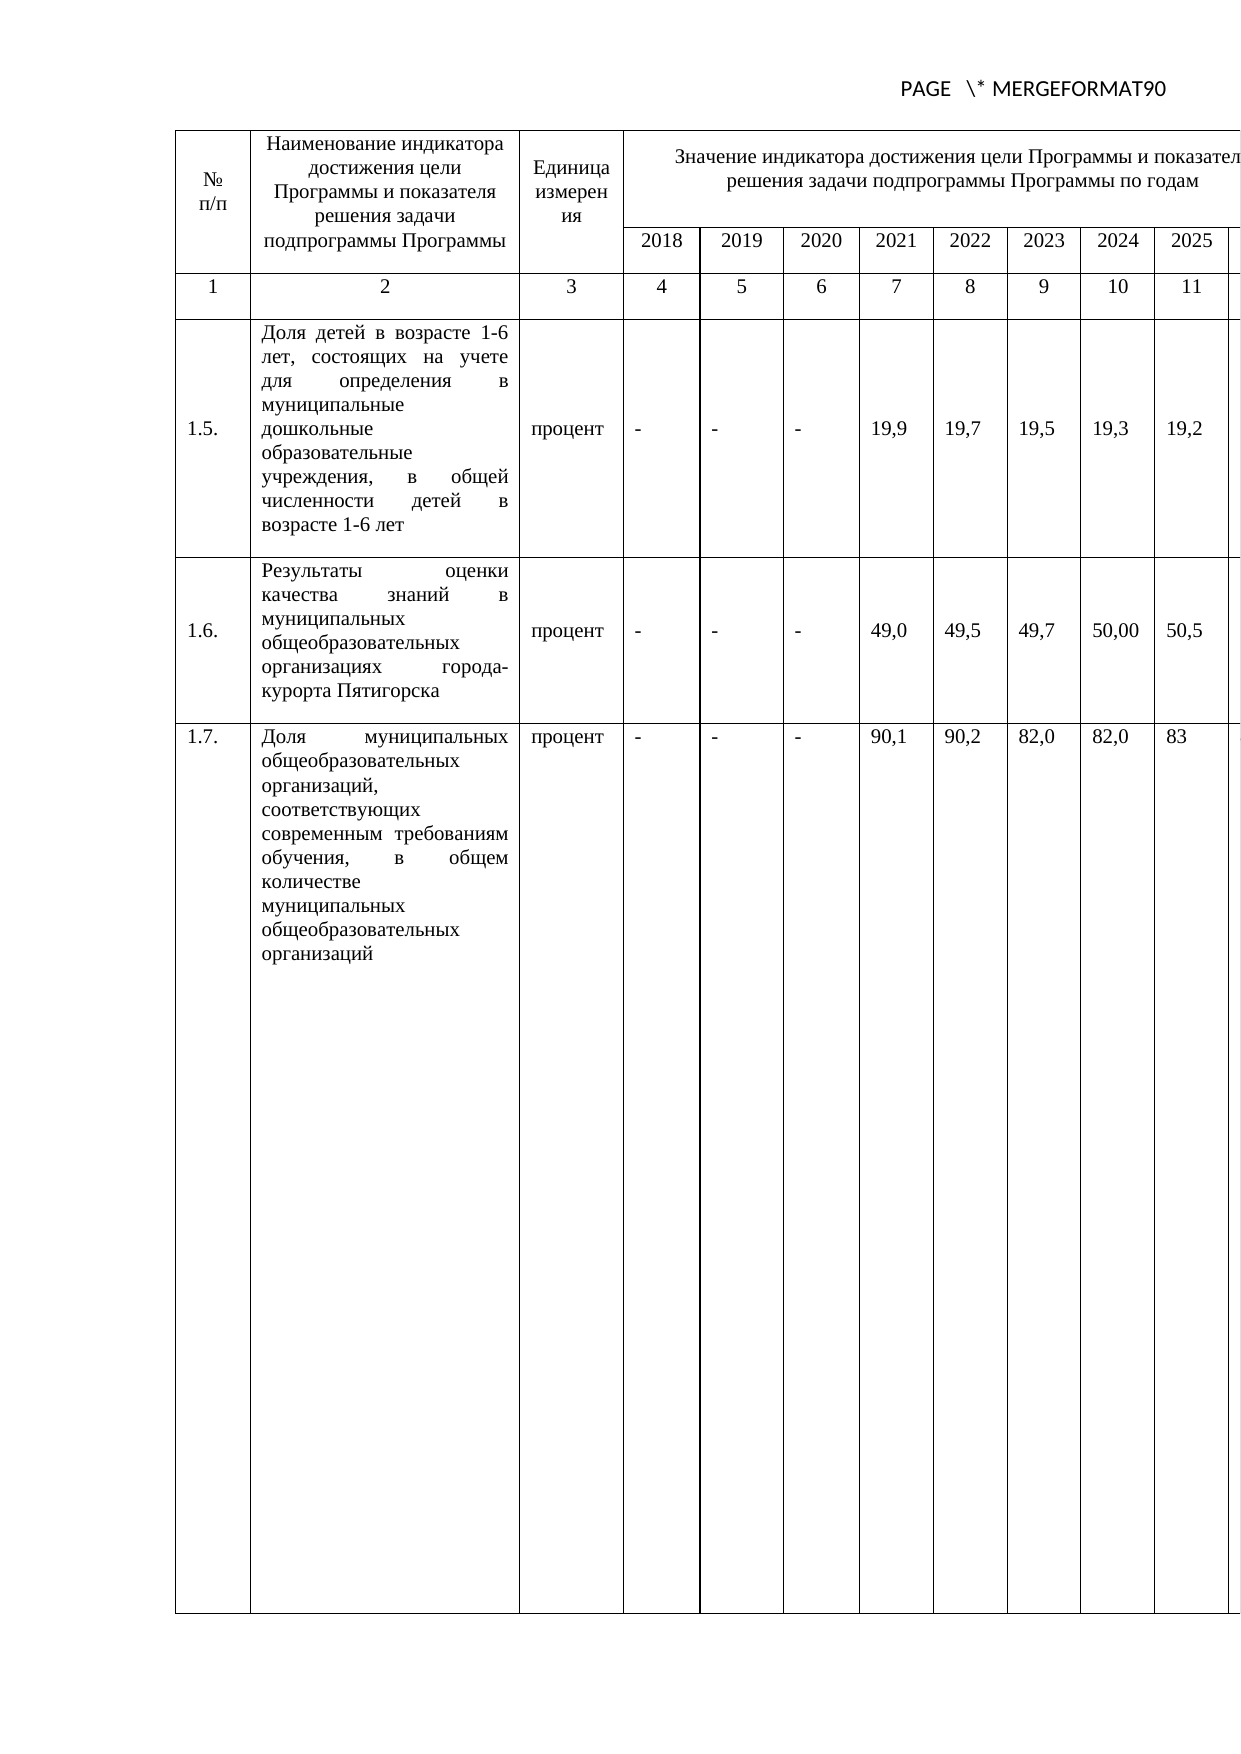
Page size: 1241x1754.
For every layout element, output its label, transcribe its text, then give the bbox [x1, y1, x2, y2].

table_cell - [624, 558, 699, 723]
table_cell - [784, 724, 859, 1613]
table_cell 9 [1008, 274, 1080, 319]
table_cell - [701, 558, 783, 723]
table_cell 1.6. [176, 558, 250, 723]
table_cell 2 [251, 274, 519, 319]
table_cell 2018 [624, 228, 699, 273]
table_cell 82,0 [1081, 724, 1154, 1613]
table_cell 3 [520, 274, 623, 319]
table_cell Результаты оценки качества знаний в муниципальных общеобразовательных организациях города-курорта Пятигорска [251, 558, 519, 723]
table_cell 19,3 [1081, 320, 1154, 557]
table_cell - [784, 320, 859, 557]
table_cell 2019 [701, 228, 783, 273]
table_cell - [701, 724, 783, 1613]
table_cell 2021 [860, 228, 933, 273]
table_cell 10 [1081, 274, 1154, 319]
table_cell 90,2 [934, 724, 1007, 1613]
table_cell 7 [860, 274, 933, 319]
table_cell 90,1 [860, 724, 933, 1613]
table_cell 49,0 [860, 558, 933, 723]
table_cell 5 [701, 274, 783, 319]
table_cell 4 [624, 274, 699, 319]
table_cell Доля детей в возрасте 1-6 лет, состоящих на учете для определения в муниципальные дошкольные образовательные учреждения, в общей численности детей в возрасте 1-6 лет [251, 320, 519, 557]
table_header № п/п [176, 131, 250, 273]
table_cell 1 [176, 274, 250, 319]
table_cell 2024 [1081, 228, 1154, 273]
table_cell 82,0 [1008, 724, 1080, 1613]
table_cell 2020 [784, 228, 859, 273]
table_cell процент [520, 558, 623, 723]
table_cell процент [520, 320, 623, 557]
table_cell 50,00 [1081, 558, 1154, 723]
table_cell - [624, 724, 699, 1613]
table_cell процент [520, 724, 623, 1613]
table_cell - [701, 320, 783, 557]
table_cell - [784, 558, 859, 723]
table_cell 19,2 [1155, 320, 1228, 557]
table_cell - [624, 320, 699, 557]
table_cell 19,5 [1008, 320, 1080, 557]
table_cell 49,7 [1008, 558, 1080, 723]
table_cell 50,5 [1155, 558, 1228, 723]
table_cell 11 [1155, 274, 1228, 319]
table_header Единица измерения [520, 131, 623, 273]
table_cell 83 [1155, 724, 1228, 1613]
table_cell 2023 [1008, 228, 1080, 273]
table_cell 19,7 [934, 320, 1007, 557]
table_header Наименование индикатора достижения цели Программы и показателя решения задачи подпрограммы Программы [251, 131, 519, 273]
table_header Значение индикатора достижения цели Программы и показателя решения задачи подпрограммы Программы по годам [624, 131, 1240, 227]
table_cell 1.7. [176, 724, 250, 1613]
table_cell 49,5 [934, 558, 1007, 723]
table_cell 2022 [934, 228, 1007, 273]
table_cell 6 [784, 274, 859, 319]
table_cell 19,9 [860, 320, 933, 557]
table_cell 1.5. [176, 320, 250, 557]
table_cell 8 [934, 274, 1007, 319]
table_cell 2025 [1155, 228, 1228, 273]
